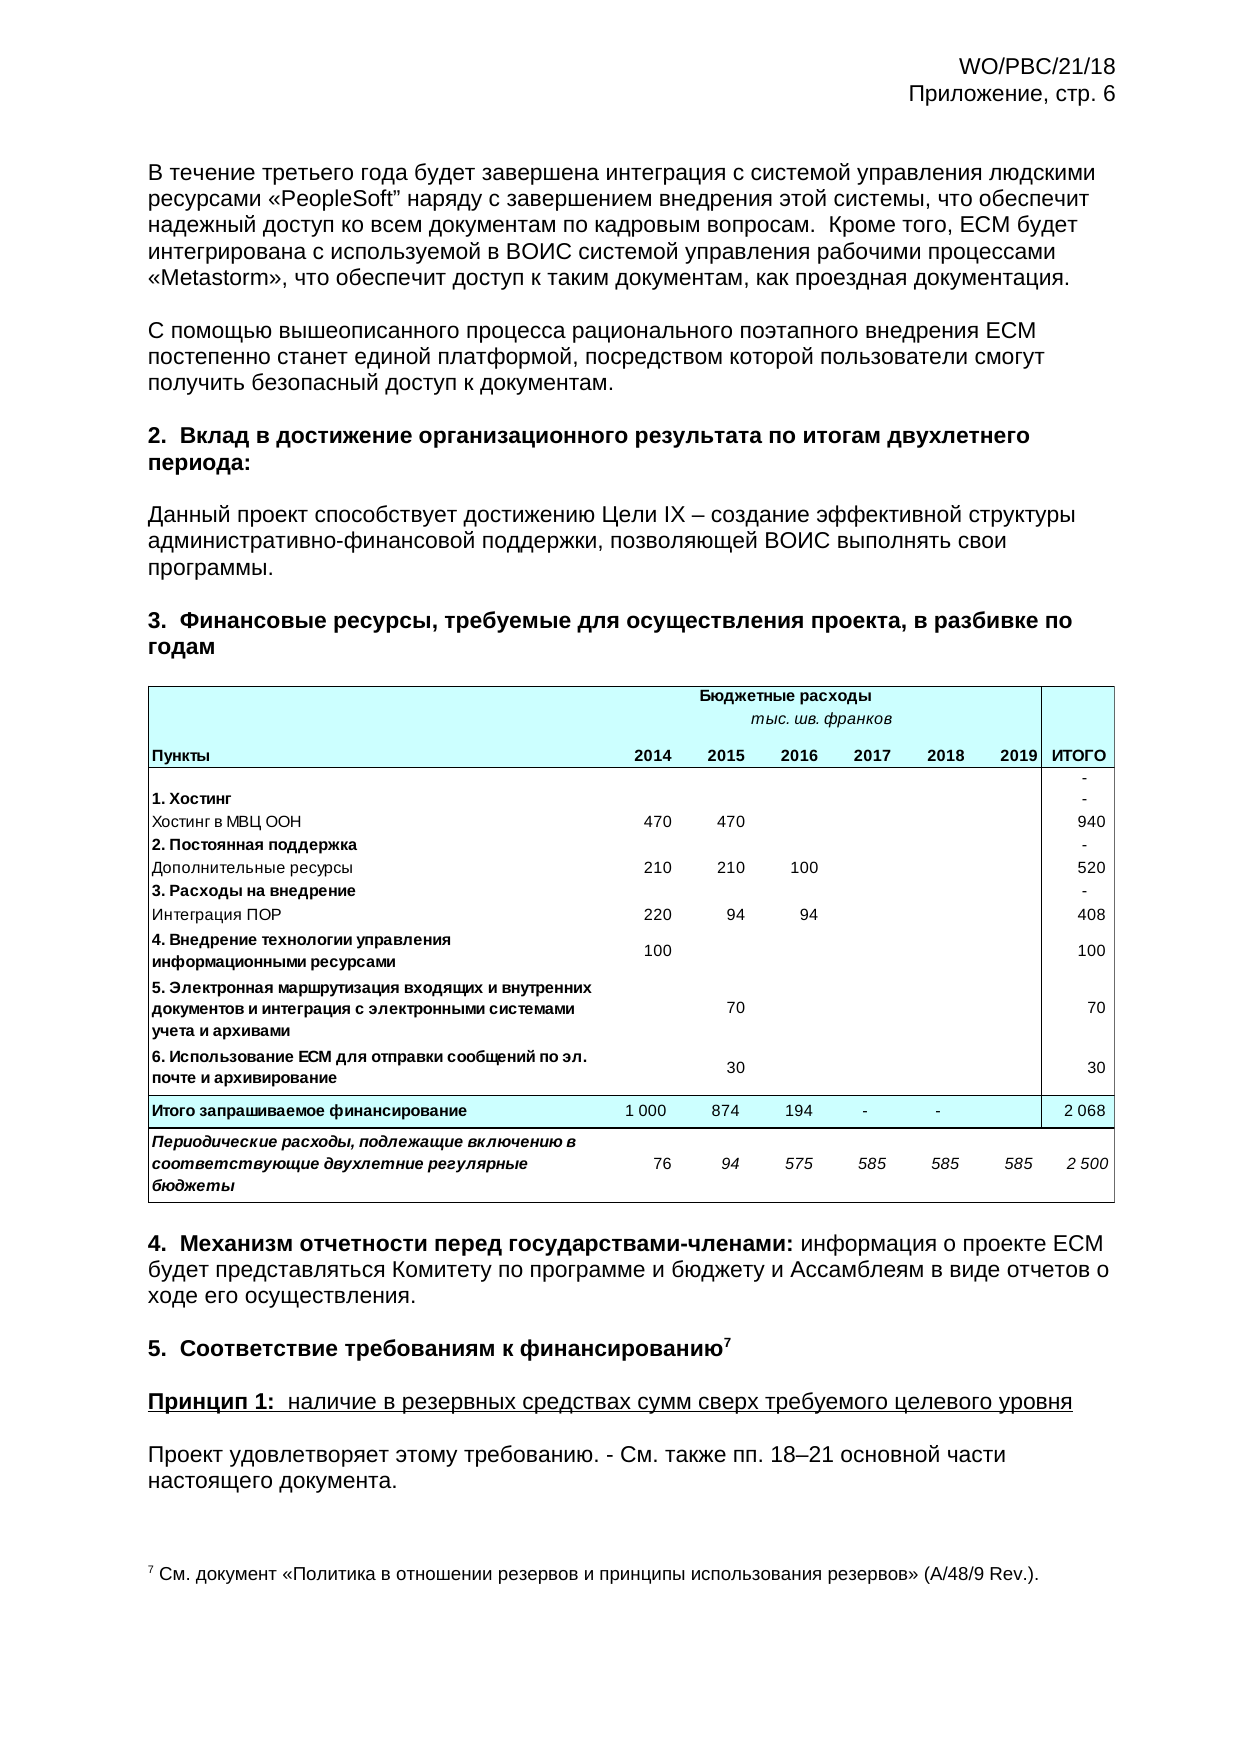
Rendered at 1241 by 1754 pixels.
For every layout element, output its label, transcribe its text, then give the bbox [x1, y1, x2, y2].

text Принцип 1: наличие в резервных средствах сумм сверх требуемого целевого уровня [148, 1388, 1116, 1414]
text 2. Вклад в достижение организационного результата по итогам двухлетнего периода: [148, 422, 1116, 475]
text 3. Финансовые ресурсы, требуемые для осуществления проекта, в разбивке по годам [148, 607, 1116, 659]
text 5. Соответствие требованиям к финансированию [148, 1335, 1116, 1362]
text В течение третьего года будет завершена интеграция с системой управления людскими ресурсами «PeopleSoft” наряду с завершением внедрения этой системы, что обеспечит надежный доступ ко всем документам по кадровым вопросам. Кроме того, ЕСМ будет интегрирована с используемой в ВОИС системой управления рабочими процессами «Metastorm», что обеспечит доступ к таким документам, как проездная документация. [148, 158, 1116, 290]
text Проект удовлетворяет этому требованию. - См. также пп. 18–21 основной части настоящего документа. [148, 1441, 1116, 1493]
text 4. Механизм отчетности перед государствами-членами: информация о проекте ЕСМ будет представляться Комитету по программе и бюджету и Ассамблеям в виде отчетов о ходе его осуществления. [148, 1230, 1116, 1309]
text С помощью вышеописанного процесса рационального поэтапного внедрения ЕСМ постепенно станет единой платформой, посредством которой пользователи смогут получить безопасный доступ к документам. [148, 317, 1116, 396]
text Данный проект способствует достижению Цели IX – создание эффективной структуры административно-финансовой поддержки, позволяющей ВОИС выполнять свои программы. [148, 501, 1116, 580]
